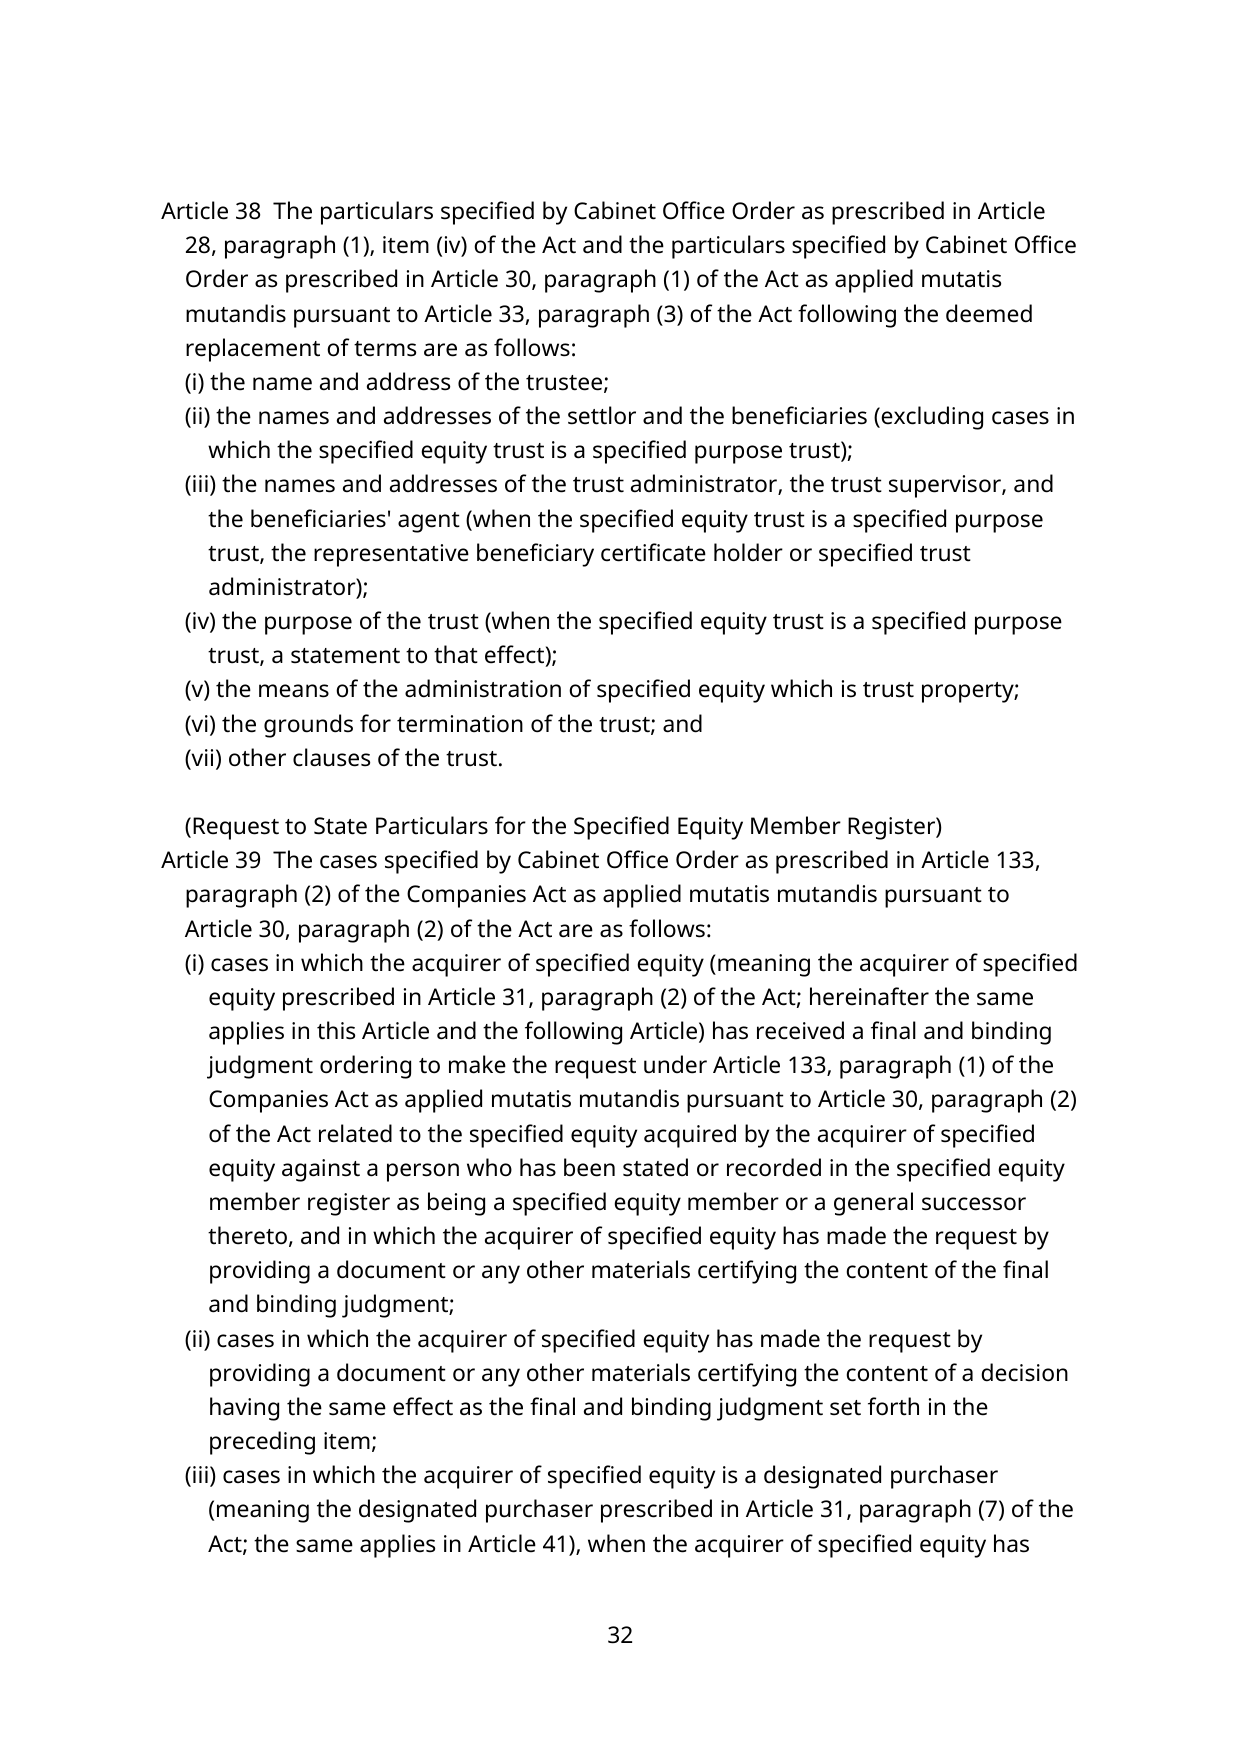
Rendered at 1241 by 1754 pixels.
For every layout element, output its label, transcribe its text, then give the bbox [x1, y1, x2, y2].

text (Request to State Particulars for the Specified Equity Member Register) [184, 809, 1079, 843]
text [184, 1458, 1079, 1560]
text (iv) the purpose of the trust (when the specified equity trust is a specified purpose trust, a statement to that effect); [184, 604, 1079, 672]
text (ii) cases in which the acquirer of specified equity has made the request by providing a document or any other materials certifying the content of a decision having the same effect as the final and binding judgment set forth in the preceding item; [184, 1321, 1079, 1458]
text (vi) the grounds for termination of the trust; and [184, 706, 1079, 740]
text (ii) the names and addresses of the settlor and the beneficiaries (excluding cases in which the specified equity trust is a specified purpose trust); [184, 399, 1079, 467]
text (iii) the names and addresses of the trust administrator, the trust supervisor, and the beneficiaries' agent (when the specified equity trust is a specified purpose trust, the representative beneficiary certificate holder or specified trust administrator); [184, 467, 1079, 604]
text Article 38 The particulars specified by Cabinet Office Order as prescribed in Article 28, paragraph (1), item (iv) of the Act and the particulars specified by Cabinet Office Order as prescribed in Article 30, paragraph (1) of the Act as applied mutatis mutandis pursuant to Article 33, paragraph (3) of the Act following the deemed replacement of terms are as follows: [161, 194, 1079, 364]
text (v) the means of the administration of specified equity which is trust property; [184, 672, 1079, 706]
text (i) cases in which the acquirer of specified equity (meaning the acquirer of specified equity prescribed in Article 31, paragraph (2) of the Act; hereinafter the same applies in this Article and the following Article) has received a final and binding judgment ordering to make the request under Article 133, paragraph (1) of the Companies Act as applied mutatis mutandis pursuant to Article 30, paragraph (2) of the Act related to the specified equity acquired by the acquirer of specified equity against a person who has been stated or recorded in the specified equity member register as being a specified equity member or a general successor thereto, and in which the acquirer of specified equity has made the request by providing a document or any other materials certifying the content of the final and binding judgment; [184, 945, 1079, 1321]
text (i) the name and address of the trustee; [184, 364, 1079, 399]
text (vii) other clauses of the trust. [184, 740, 1079, 774]
text Article 39 The cases specified by Cabinet Office Order as prescribed in Article 133, paragraph (2) of the Companies Act as applied mutatis mutandis pursuant to Article 30, paragraph (2) of the Act are as follows: [161, 843, 1079, 945]
